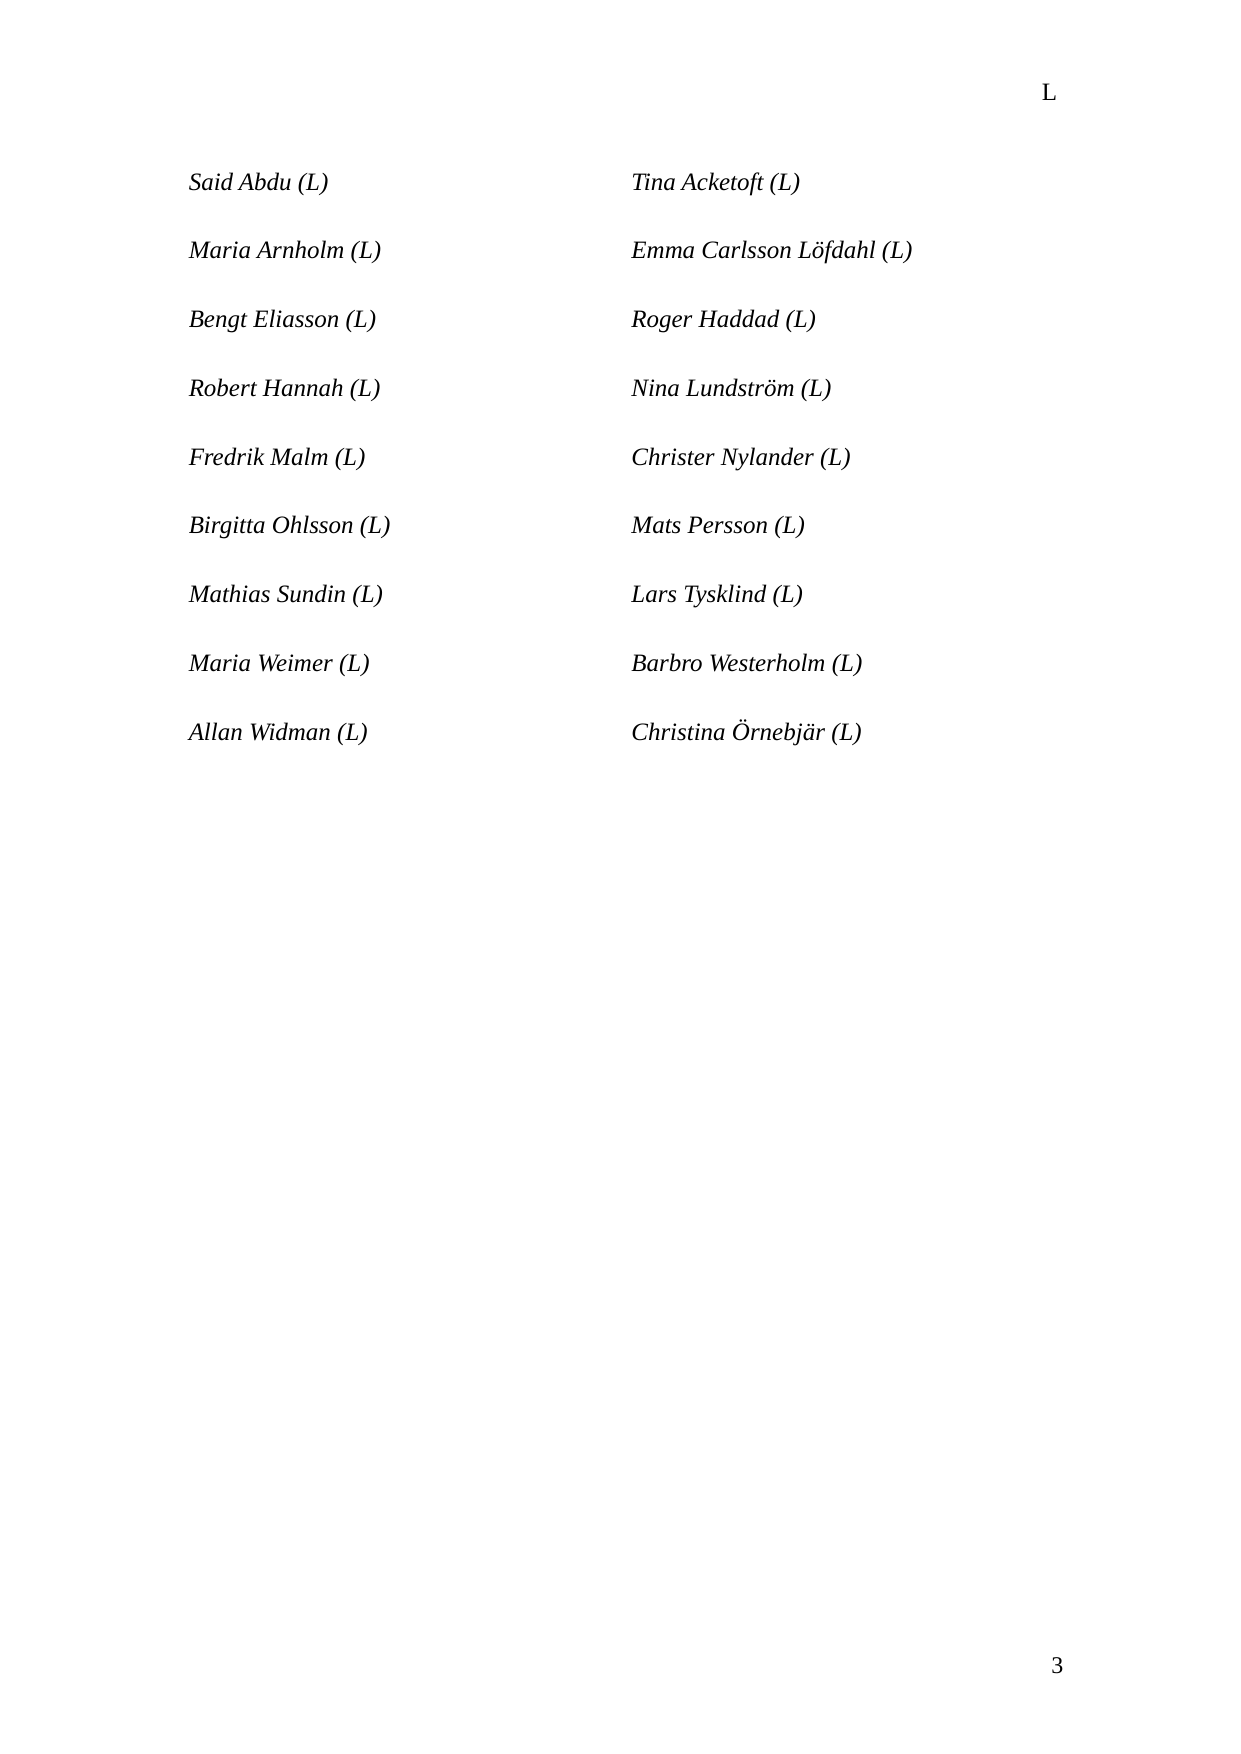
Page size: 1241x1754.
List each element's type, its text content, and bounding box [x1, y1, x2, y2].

table_cell Birgitta Ohlsson (L) [177, 478, 620, 546]
table_cell Nina Lundström (L) [620, 340, 1063, 409]
table_cell Christer Nylander (L) [620, 409, 1063, 478]
table_cell Roger Haddad (L) [620, 271, 1063, 340]
table_cell Maria Weimer (L) [177, 615, 620, 684]
table_cell Bengt Eliasson (L) [177, 271, 620, 340]
table_cell Said Abdu (L) [177, 134, 620, 203]
table_cell Christina Örnebjär (L) [620, 684, 1063, 753]
table_cell Barbro Westerholm (L) [620, 615, 1063, 684]
table_cell Allan Widman (L) [177, 684, 620, 753]
table_cell Mathias Sundin (L) [177, 546, 620, 615]
table_cell Tina Acketoft (L) [620, 134, 1063, 203]
table_cell Lars Tysklind (L) [620, 546, 1063, 615]
table_cell Emma Carlsson Löfdahl (L) [620, 203, 1063, 271]
table_cell Robert Hannah (L) [177, 340, 620, 409]
table_cell Fredrik Malm (L) [177, 409, 620, 478]
table_cell Mats Persson (L) [620, 478, 1063, 546]
table_cell Maria Arnholm (L) [177, 203, 620, 271]
